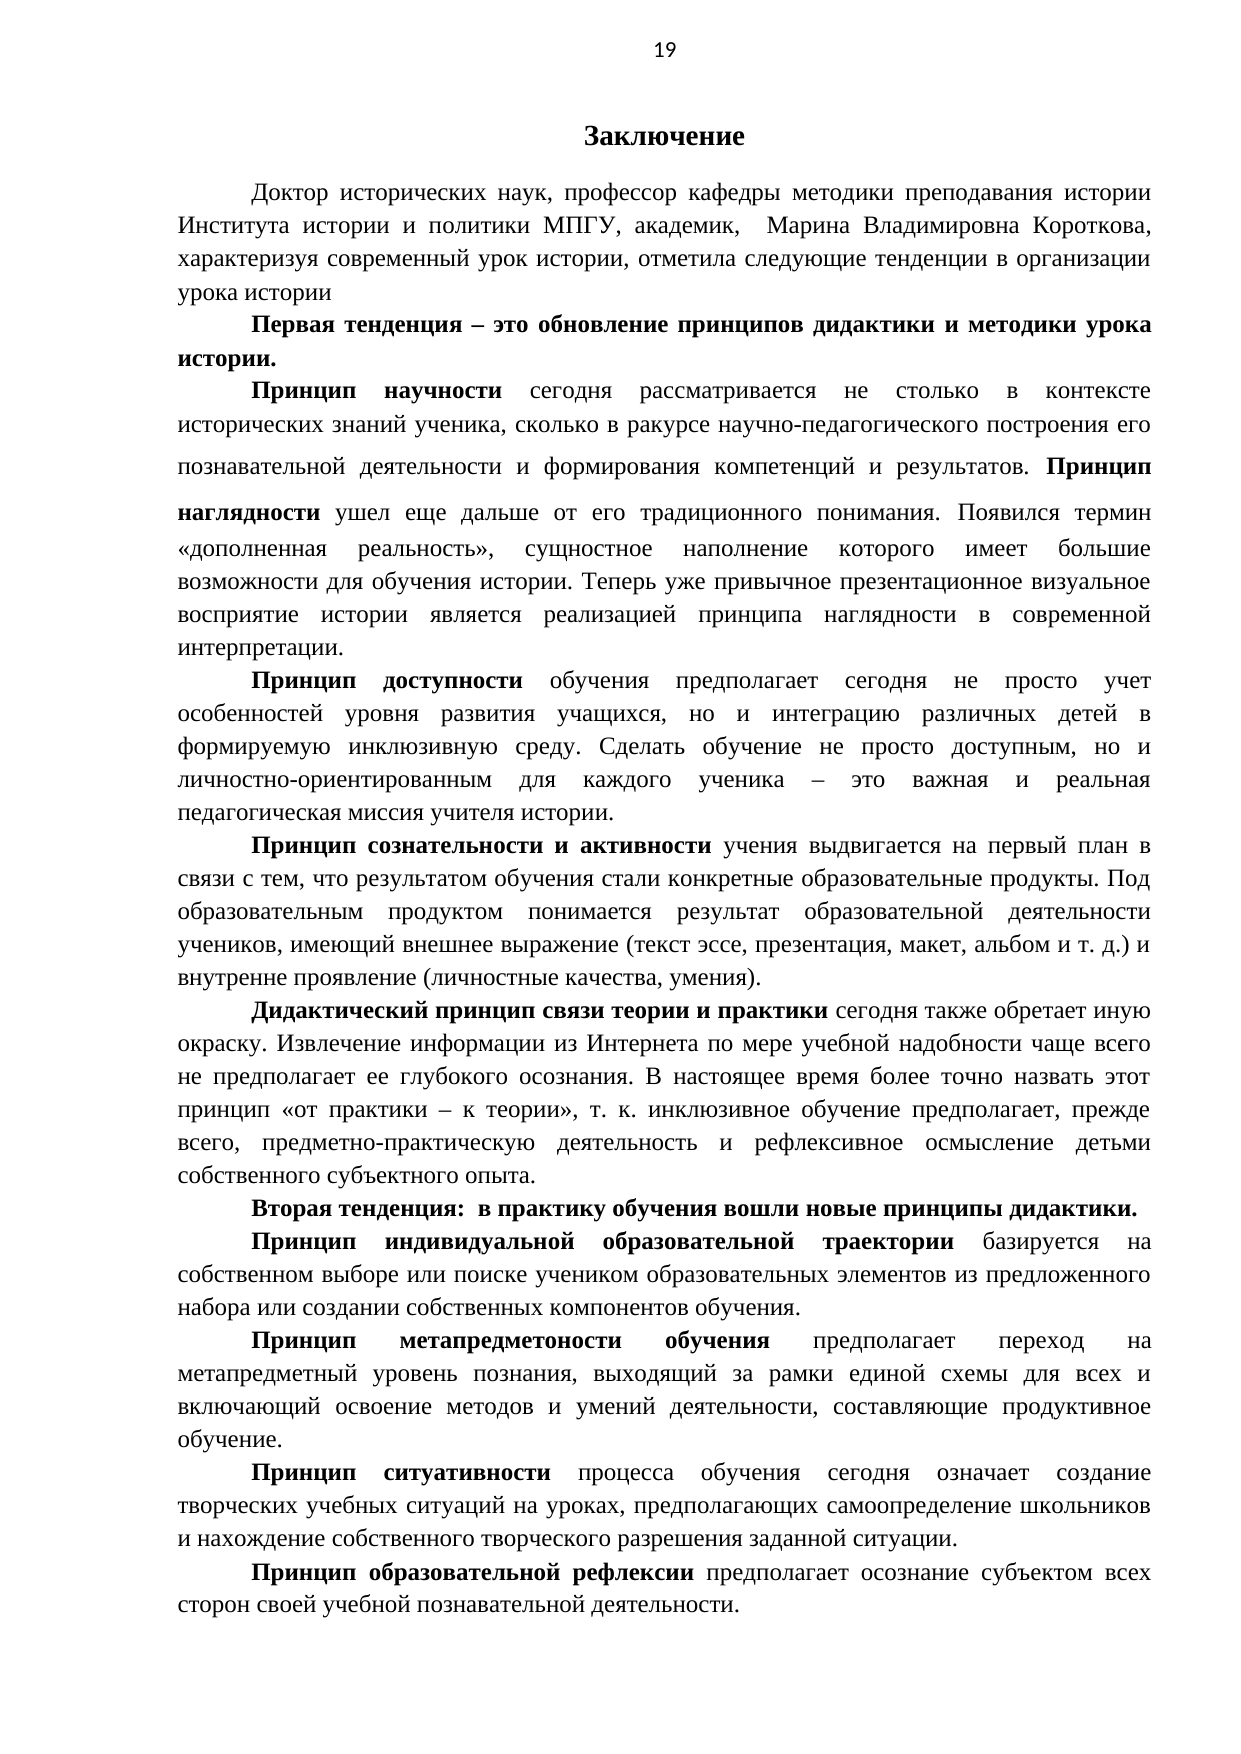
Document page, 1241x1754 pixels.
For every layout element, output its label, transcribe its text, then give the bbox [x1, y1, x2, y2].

text Заключение [177, 118, 1152, 152]
text Доктор исторических наук, профессор кафедры методики преподавания истории Института истории и политики МПГУ, академик, Марина Владимировна Короткова, характеризуя современный урок истории, отметила следующие тенденции в организации урока истории [177, 177, 1152, 305]
text Первая тенденция – это обновление принципов дидактики и методики урока истории. [177, 309, 1152, 371]
text Принцип индивидуальной образовательной траектории базируется на собственном выборе или поиске учеником образовательных элементов из предложенного набора или создании собственных компонентов обучения. [177, 1226, 1152, 1321]
text Принцип научности сегодня рассматривается не столько в контексте исторических знаний ученика, сколько в ракурсе научно-педагогического построения его познавательной деятельности и формирования компетенций и результатов. Принцип наглядности ушел еще дальше от его традиционного понимания. Появился термин «дополненная реальность», сущностное наполнение которого имеет большие возможности для обучения истории. Теперь уже привычное презентационное визуальное восприятие истории является реализацией принципа наглядности в современной интерпретации. [177, 376, 1152, 661]
text Принцип доступности обучения предполагает сегодня не просто учет особенностей уровня развития учащихся, но и интеграцию различных детей в формируемую инклюзивную среду. Сделать обучение не просто доступным, но и личностно-ориентированным для каждого ученика – это важная и реальная педагогическая миссия учителя истории. [177, 665, 1152, 826]
text Принцип метапредметоности обучения предполагает переход на метапредметный уровень познания, выходящий за рамки единой схемы для всех и включающий освоение методов и умений деятельности, составляющие продуктивное обучение. [177, 1325, 1152, 1453]
text Принцип образовательной рефлексии предполагает осознание субъектом всех сторон своей учебной познавательной деятельности. [177, 1557, 1152, 1618]
text Принцип ситуативности процесса обучения сегодня означает создание творческих учебных ситуаций на уроках, предполагающих самоопределение школьников и нахождение собственного творческого разрешения заданной ситуации. [177, 1457, 1152, 1552]
text Вторая тенденция: в практику обучения вошли новые принципы дидактики. [177, 1193, 1152, 1222]
text Принцип сознательности и активности учения выдвигается на первый план в связи с тем, что результатом обучения стали конкретные образовательные продукты. Под образовательным продуктом понимается результат образовательной деятельности учеников, имеющий внешнее выражение (текст эссе, презентация, макет, альбом и т. д.) и внутренне проявление (личностные качества, умения). [177, 830, 1152, 991]
text Дидактический принцип связи теории и практики сегодня также обретает иную окраску. Извлечение информации из Интернета по мере учебной надобности чаще всего не предполагает ее глубокого осознания. В настоящее время более точно назвать этот принцип «от практики – к теории», т. к. инклюзивное обучение предполагает, прежде всего, предметно-практическую деятельность и рефлексивное осмысление детьми собственного субъектного опыта. [177, 995, 1152, 1189]
